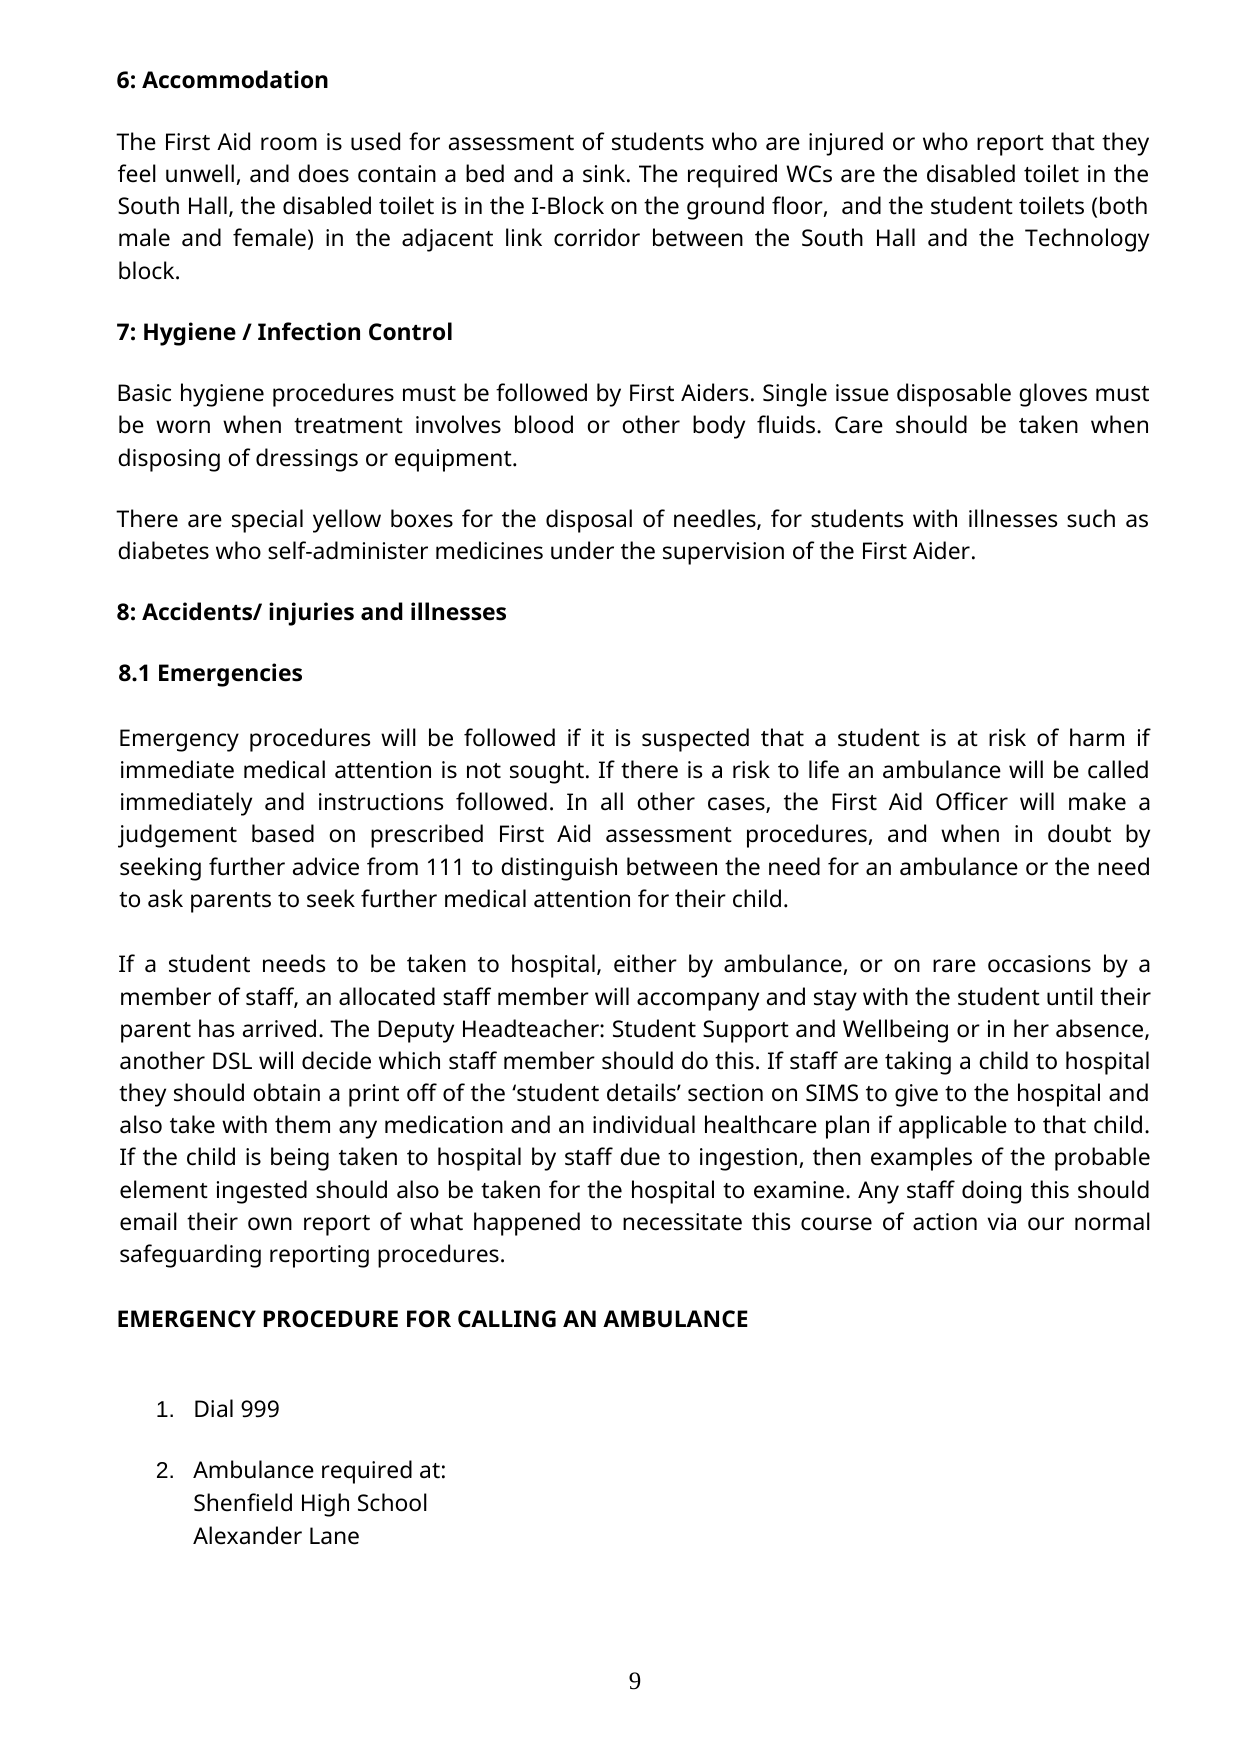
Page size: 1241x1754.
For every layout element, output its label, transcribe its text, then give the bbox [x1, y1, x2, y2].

text The First Aid room is used for assessment of students who are injured or who report that they feel unwell, and does contain a bed and a sink. The required WCs are the disabled toilet in the South Hall, the disabled toilet is in the I-Block on the ground floor, and the student toilets (both male and female) in the adjacent link corridor between the South Hall and the Technology block. [116, 126, 1151, 286]
text 8.1 Emergencies [118, 656, 1152, 688]
text There are special yellow boxes for the disposal of needles, for students with illnesses such as diabetes who self-administer medicines under the supervision of the First Aider. [116, 503, 1151, 566]
text Shenfield High School [193, 1487, 1151, 1518]
subtitle 6: Accommodation [116, 64, 1075, 96]
subtitle EMERGENCY PROCEDURE FOR CALLING AN AMBULANCE [116, 1303, 1075, 1334]
subtitle 7: Hygiene / Infection Control [116, 316, 1075, 347]
text If a student needs to be taken to hospital, either by ambulance, or on rare occasions by a member of staff, an allocated staff member will accompany and stay with the student until their parent has arrived. The Deputy Headteacher: Student Support and Wellbeing or in her absence, another DSL will decide which staff member should do this. If staff are taking a child to hospital they should obtain a print off of the ‘student details’ section on SIMS to give to the hospital and also take with them any medication and an individual healthcare plan if applicable to that child. If the child is being taken to hospital by staff due to ingestion, then examples of the probable element ingested should also be taken for the hospital to examine. Any staff doing this should email their own report of what happened to necessitate this course of action via our normal safeguarding reporting procedures. [118, 948, 1152, 1269]
text Basic hygiene procedures must be followed by First Aiders. Single issue disposable gloves must be worn when treatment involves blood or other body fluids. Care should be taken when disposing of dressings or equipment. [116, 377, 1151, 473]
subtitle 8: Accidents/ injuries and illnesses [116, 596, 1075, 627]
text Emergency procedures will be followed if it is suspected that a student is at risk of harm if immediate medical attention is not sought. If there is a risk to life an ambulance will be called immediately and instructions followed. In all other cases, the First Aid Officer will make a judgement based on prescribed First Aid assessment procedures, and when in doubt by seeking further advice from 111 to distinguish between the need for an ambulance or the need to ask parents to seek further medical attention for their child. [118, 722, 1152, 914]
list Ambulance required at: [156, 1454, 1151, 1486]
text Alexander Lane [193, 1520, 1151, 1551]
list Dial 999 [156, 1393, 1151, 1424]
